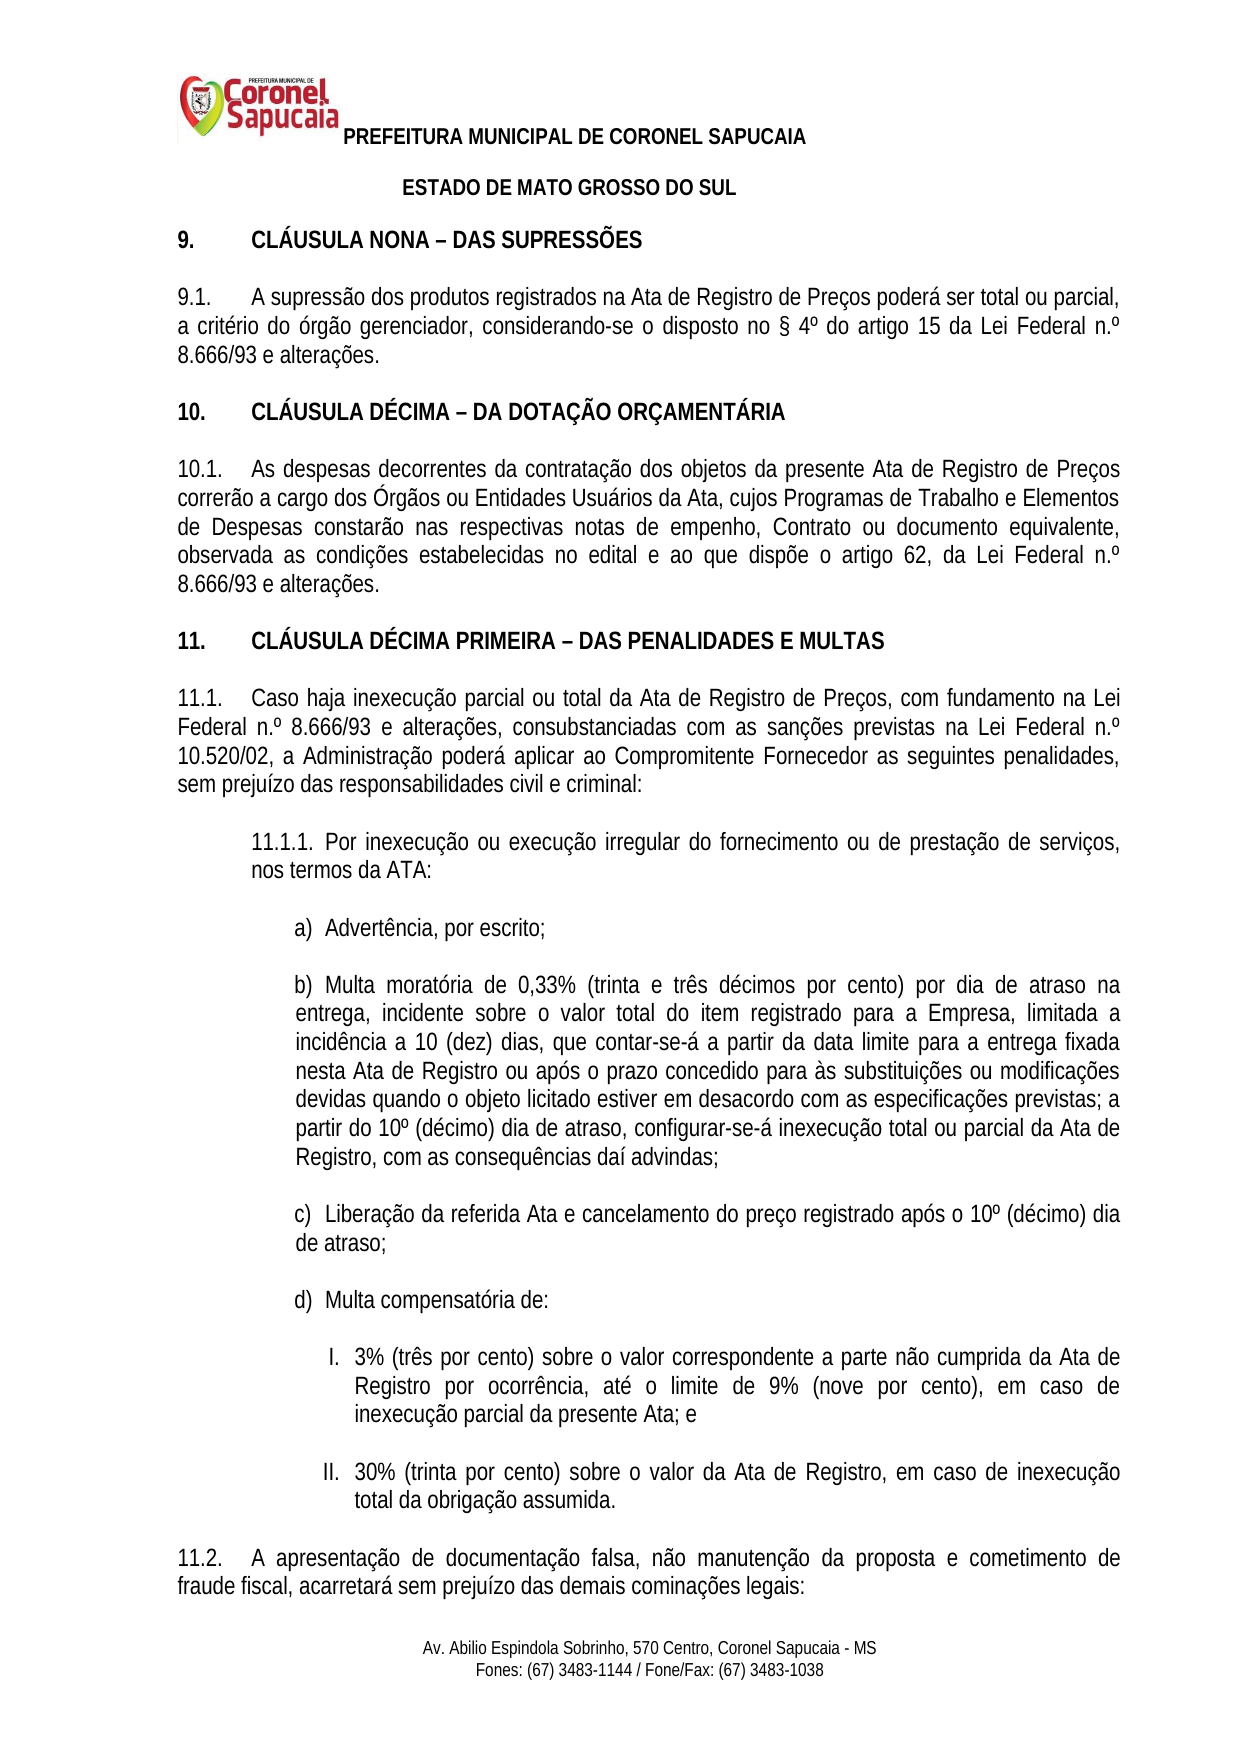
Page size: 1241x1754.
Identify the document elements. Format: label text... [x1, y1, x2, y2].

list 3% (três por cento) sobre o valor correspondente a parte não cumprida da Ata de Registro por ocorrência, até o limite de 9% (nove por cento), em caso de inexecução parcial da presente Ata; e [340, 1342, 1122, 1428]
list 30% (trinta por cento) sobre o valor da Ata de Registro, em caso de inexecução total da obrigação assumida. [340, 1457, 1122, 1514]
picture [177, 73, 343, 145]
list Por inexecução ou execução irregular do fornecimento ou de prestação de serviços, nos termos da ATA: [251, 827, 1122, 884]
list CLÁUSULA DÉCIMA – DA DOTAÇÃO ORÇAMENTÁRIA [177, 397, 1122, 426]
list CLÁUSULA DÉCIMA PRIMEIRA – DAS PENALIDADES E MULTAS [177, 626, 1122, 655]
list Advertência, por escrito; [294, 912, 1122, 941]
list Multa compensatória de: [294, 1285, 1122, 1313]
list CLÁUSULA NONA – DAS SUPRESSÕES [177, 225, 1122, 254]
list Liberação da referida Ata e cancelamento do preço registrado após o 10º (décimo) dia de atraso; [294, 1199, 1122, 1256]
list A supressão dos produtos registrados na Ata de Registro de Preços poderá ser total ou parcial, a critério do órgão gerenciador, considerando-se o disposto no § 4º do artigo 15 da Lei Federal n.º 8.666/93 e alterações. [177, 282, 1122, 368]
list Caso haja inexecução parcial ou total da Ata de Registro de Preços, com fundamento na Lei Federal n.º 8.666/93 e alterações, consubstanciadas com as sanções previstas na Lei Federal n.º 10.520/02, a Administração poderá aplicar ao Compromitente Fornecedor as seguintes penalidades, sem prejuízo das responsabilidades civil e criminal: [177, 683, 1122, 798]
list Multa moratória de 0,33% (trinta e três décimos por cento) por dia de atraso na entrega, incidente sobre o valor total do item registrado para a Empresa, limitada a incidência a 10 (dez) dias, que contar-se-á a partir da data limite para a entrega fixada nesta Ata de Registro ou após o prazo concedido para às substituições ou modificações devidas quando o objeto licitado estiver em desacordo com as especificações previstas; a partir do 10º (décimo) dia de atraso, configurar-se-á inexecução total ou parcial da Ata de Registro, com as consequências daí advindas; [294, 970, 1122, 1170]
list A apresentação de documentação falsa, não manutenção da proposta e cometimento de fraude fiscal, acarretará sem prejuízo das demais cominações legais: [177, 1543, 1122, 1600]
list As despesas decorrentes da contratação dos objetos da presente Ata de Registro de Preços correrão a cargo dos Órgãos ou Entidades Usuários da Ata, cujos Programas de Trabalho e Elementos de Despesas constarão nas respectivas notas de empenho, Contrato ou documento equivalente, observada as condições estabelecidas no edital e ao que dispõe o artigo 62, da Lei Federal n.º 8.666/93 e alterações. [177, 454, 1122, 597]
